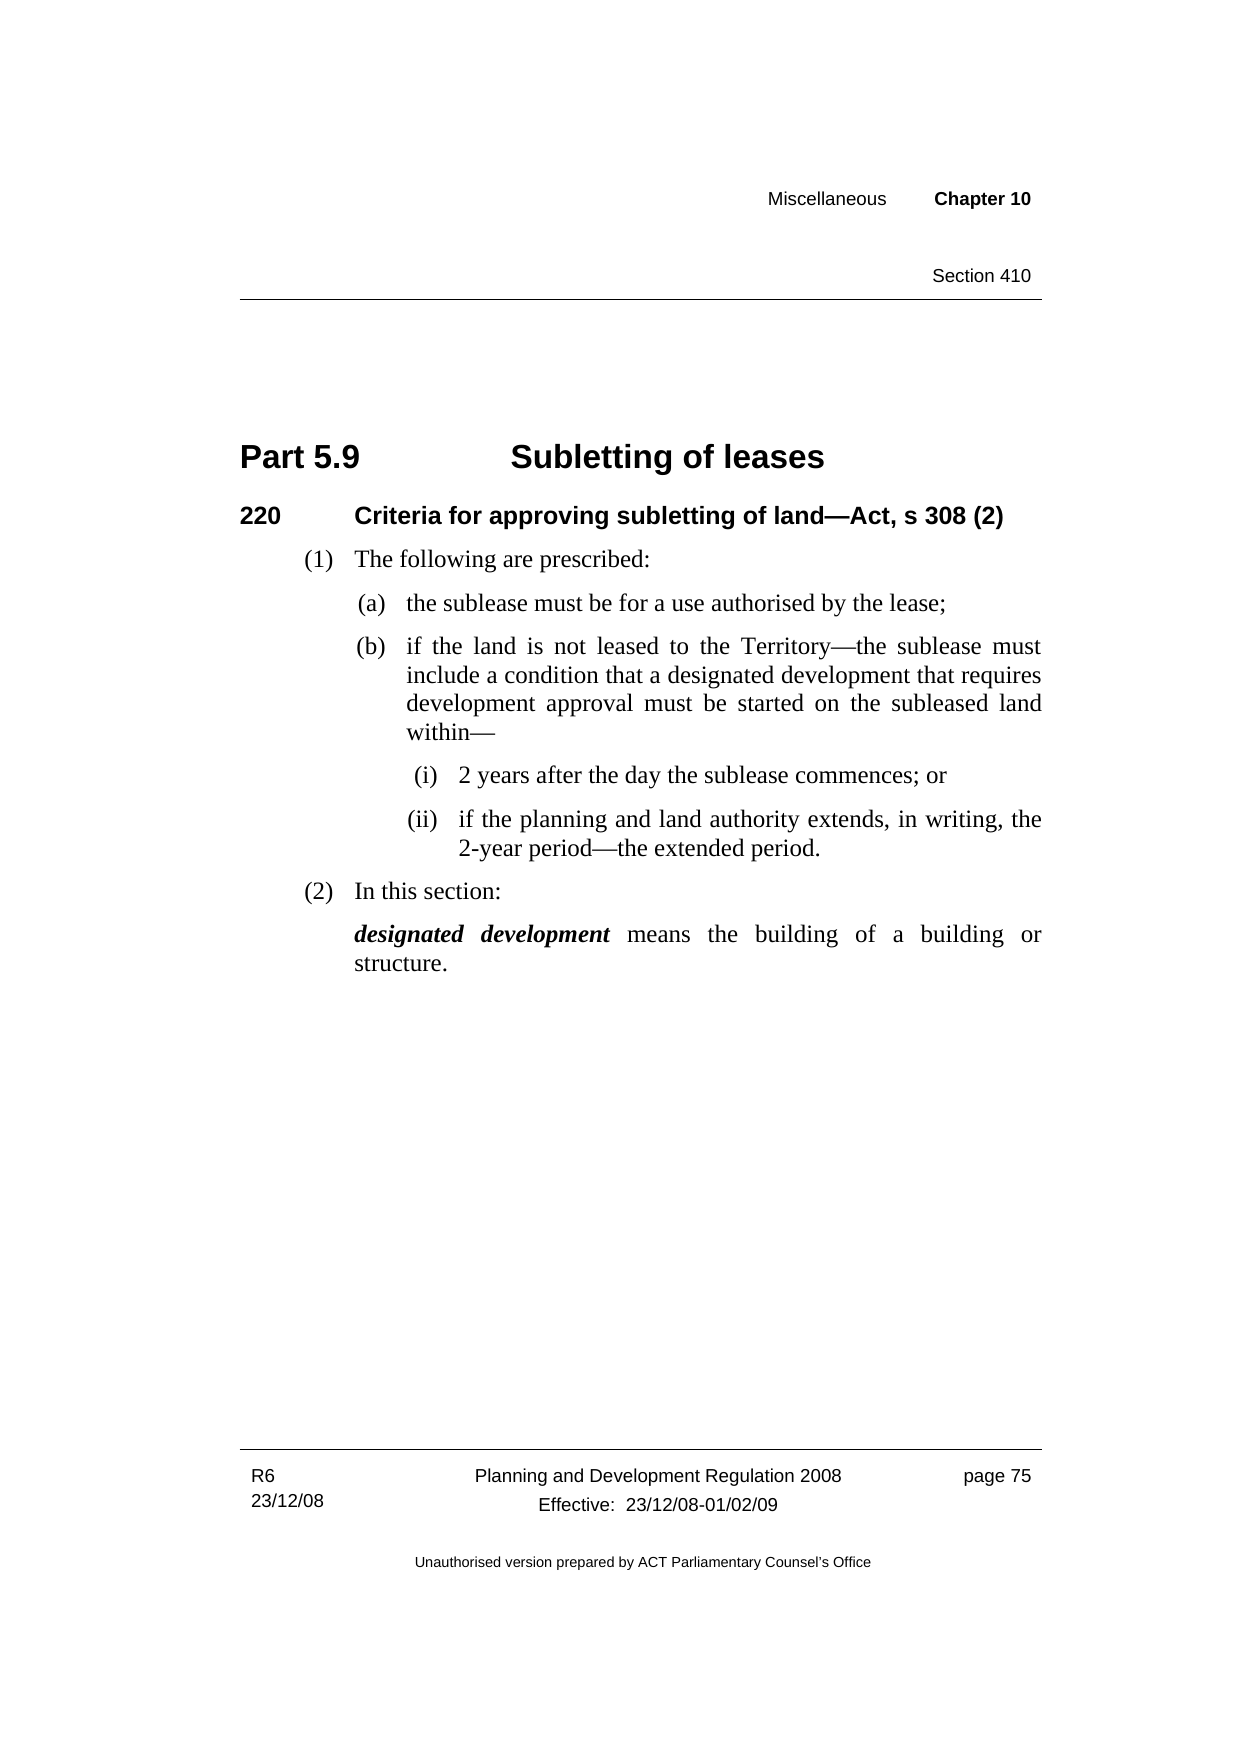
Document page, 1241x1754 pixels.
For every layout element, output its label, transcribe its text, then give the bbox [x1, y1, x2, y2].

text (2) In this section: [239, 876, 1042, 905]
text (b) if the land is not leased to the Territory—the sublease must include a condition that a designated development that requires development approval must be started on the subleased land within— [239, 631, 1042, 746]
text (a) the sublease must be for a use authorised by the lease; [239, 588, 1042, 616]
text 220 Criteria for approving subletting of land—Act, s 308 (2) [239, 501, 1042, 530]
text Part 5.9 Subletting of leases [239, 437, 1042, 476]
text (1) The following are prescribed: [239, 544, 1042, 573]
text (i) 2 years after the day the sublease commences; or [239, 761, 1042, 789]
text (ii) if the planning and land authority extends, in writing, the 2-year period—the extended period. [239, 804, 1042, 861]
text designated development means the building of a building or structure. [354, 919, 1042, 977]
